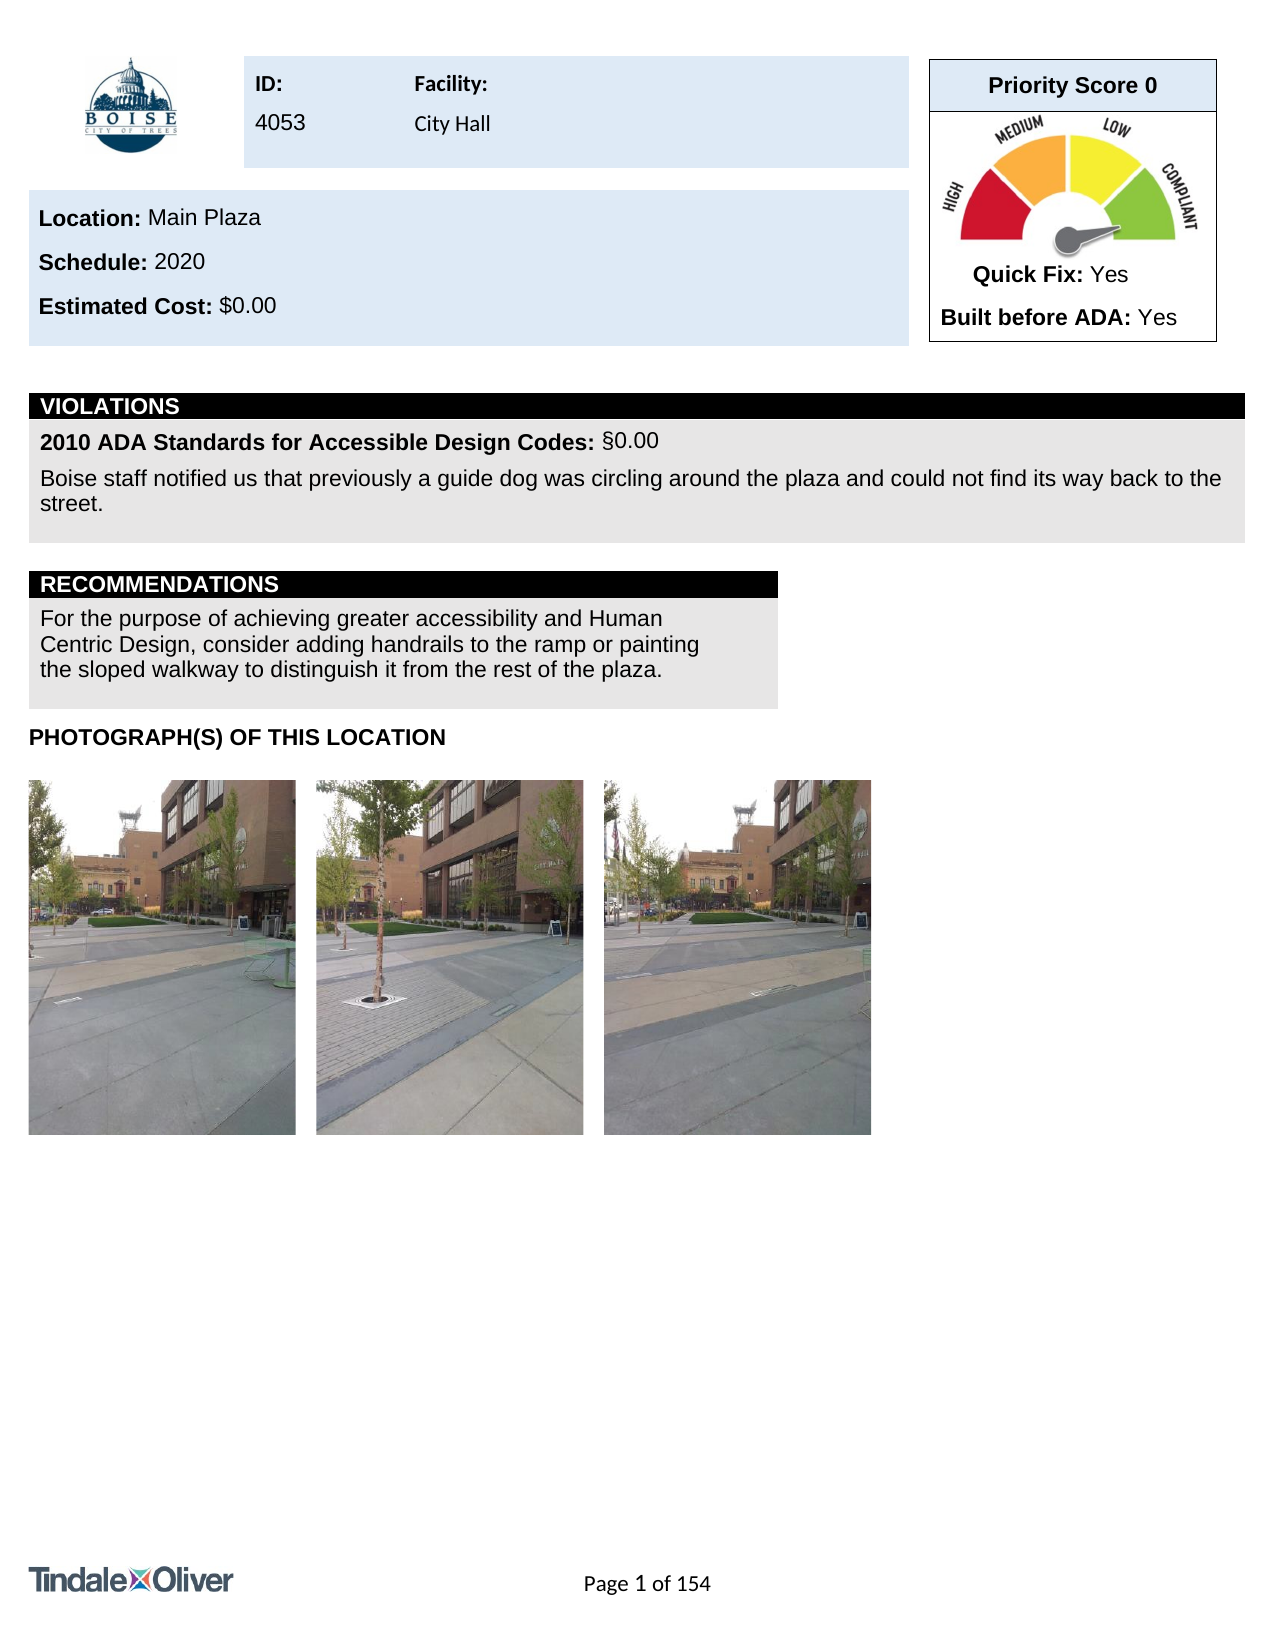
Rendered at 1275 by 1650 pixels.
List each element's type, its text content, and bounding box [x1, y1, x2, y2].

table_header [29, 56, 243, 168]
picture [84, 56, 178, 154]
table_cell 2010 ADA Standards for Accessible Design Codes: §0.00 Boise staff notified us that previously a guide dog was circling around the plaza and could not find its way back to the street. [29, 420, 1245, 543]
picture [28, 780, 296, 1135]
table_header Priority Score 0 [930, 60, 1216, 111]
table_header VIOLATIONS [29, 393, 1245, 419]
table_cell Quick Fix: Yes Built before ADA: Yes [930, 112, 1216, 341]
picture [316, 780, 584, 1135]
table_header ID: 4053 [244, 56, 403, 168]
picture [28, 1566, 234, 1592]
table_cell For the purpose of achieving greater accessibility and Human Centric Design, consider adding handrails to the ramp or painting the sloped walkway to distinguish it from the rest of the plaza. [29, 598, 778, 709]
subtitle PHOTOGRAPH(S) OF THIS LOCATION [28, 724, 1246, 750]
picture [604, 780, 872, 1135]
table_header RECOMMENDATIONS [29, 571, 778, 598]
table_header Location: Main Plaza Schedule: 2020 Estimated Cost: $0.00 [29, 190, 909, 346]
picture [938, 112, 1201, 261]
table_header Facility: City Hall [403, 56, 909, 168]
